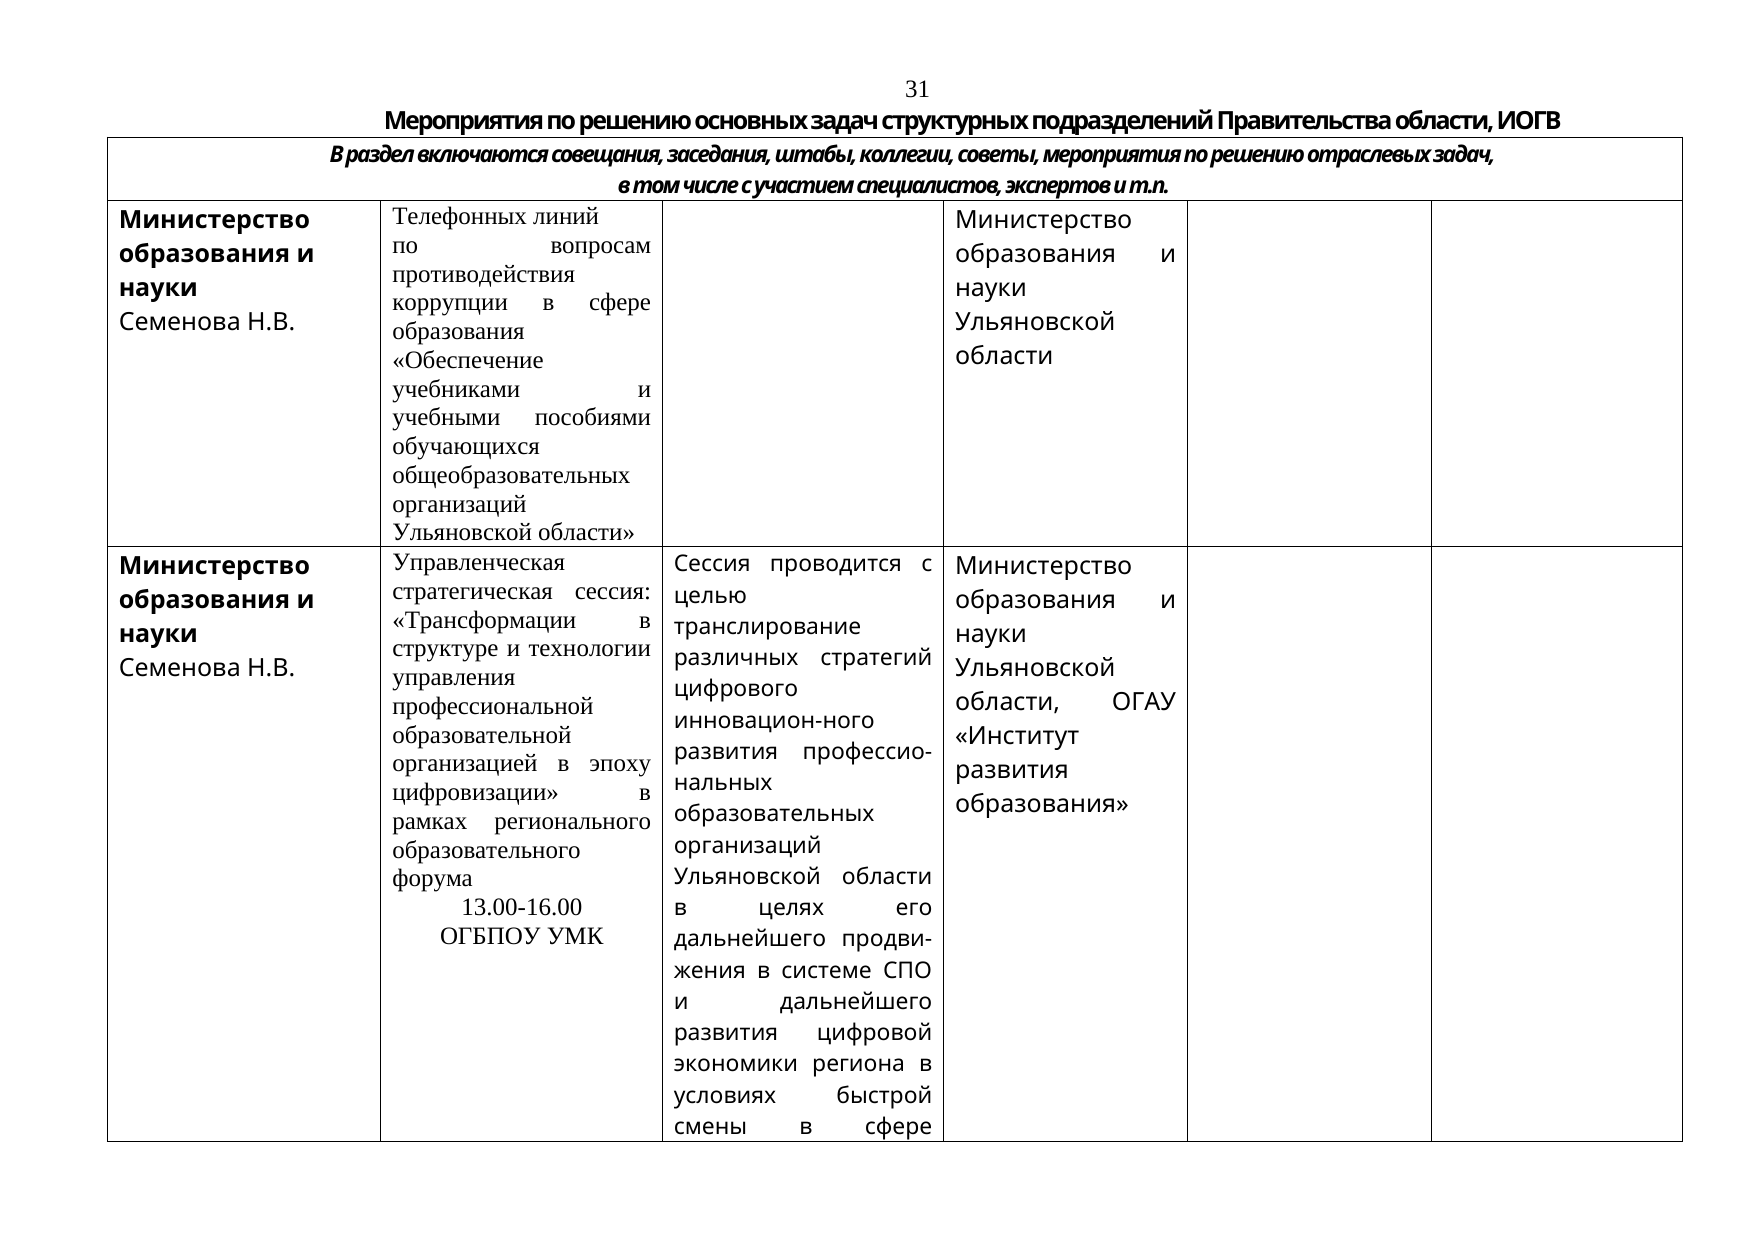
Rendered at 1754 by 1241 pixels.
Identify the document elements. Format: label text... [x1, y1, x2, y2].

table_cell Министерство образования и науки Семенова Н.В. [108, 201, 380, 546]
table_cell [663, 201, 943, 546]
table_cell Министерство образования и науки Ульяновской области [944, 201, 1187, 546]
table_cell [1188, 201, 1431, 546]
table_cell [663, 547, 943, 1141]
table_cell Телефонных линий по вопросам противодействия коррупции в сфере образования «Обеспечение учебниками и учебными пособиями обучающихся общеобразовательных организаций Ульяновской области» [381, 201, 662, 546]
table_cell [381, 547, 662, 1141]
table_cell [1432, 547, 1682, 1141]
table_header В раздел включаются совещания, заседания, штабы, коллегии, советы, мероприятия по решению отраслевых задач, в том числе с участием специалистов, экспертов и т.п. [108, 138, 1682, 200]
table_cell [1188, 547, 1431, 1141]
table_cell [944, 547, 1187, 1141]
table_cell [108, 547, 380, 1141]
table_cell [1432, 201, 1682, 546]
text Мероприятия по решению основных задач структурных подразделений Правительства области, ИОГВ [231, 103, 1716, 137]
